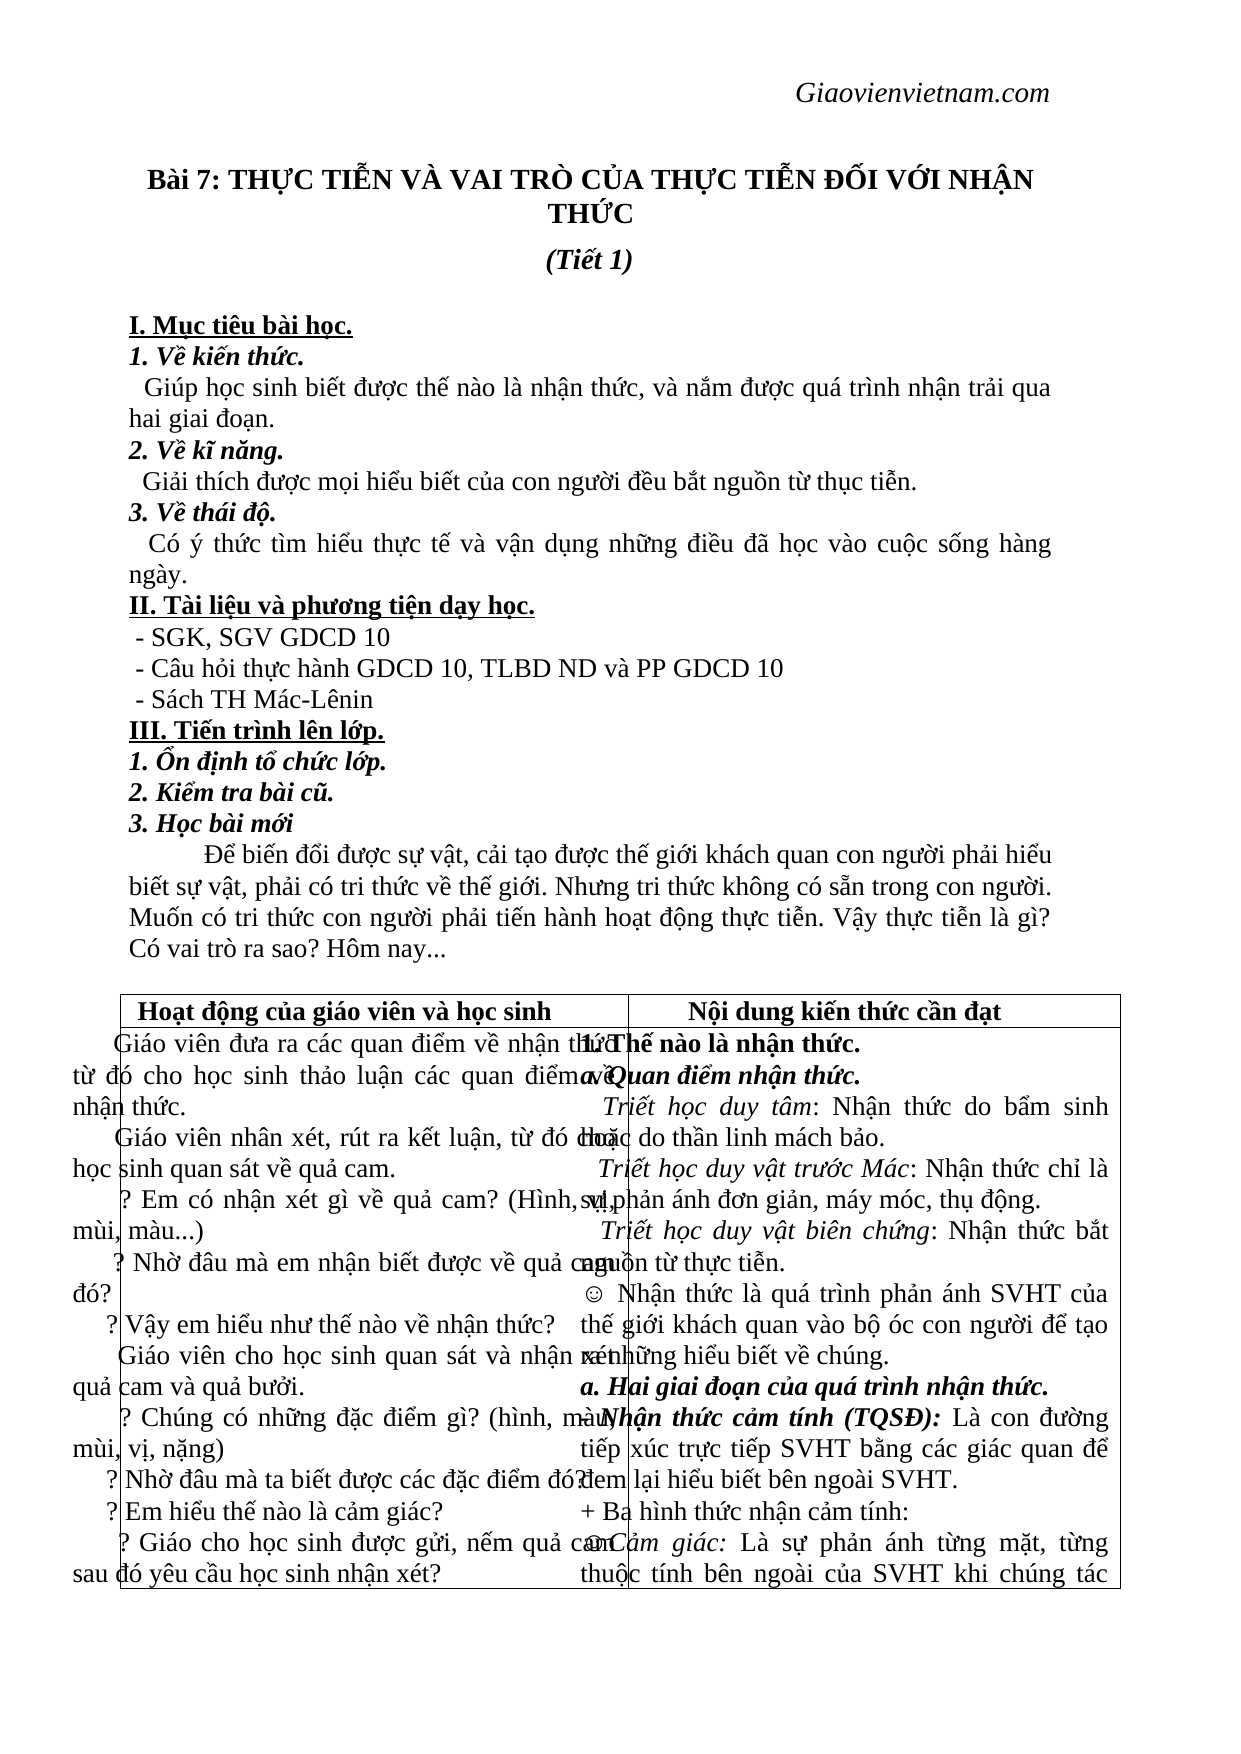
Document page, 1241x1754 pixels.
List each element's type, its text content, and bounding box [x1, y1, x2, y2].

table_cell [629, 1028, 1120, 1588]
text - Sách TH Mác-Lênin [128, 683, 1053, 714]
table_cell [121, 1028, 628, 1588]
text 2. Về kĩ năng. [128, 434, 1053, 465]
text 3. Học bài mới [128, 807, 1053, 839]
text I. Mục tiêu bài học. [128, 309, 1053, 340]
text 2. Kiểm tra bài cũ. [128, 776, 1053, 807]
text - Câu hỏi thực hành GDCD 10, TLBD ND và PP GDCD 10 [128, 652, 1053, 683]
text 1. Về kiến thức. [128, 340, 1053, 371]
text 3. Về thái độ. [128, 496, 1053, 527]
text Bài 7: THỰC TIỄN VÀ VAI TRÒ CỦA THỰC TIỄN ĐỐI VỚI NHẬN THỨC [128, 162, 1053, 229]
text - SGK, SGV GDCD 10 [128, 621, 1053, 652]
text Để biến đổi được sự vật, cải tạo được thế giới khách quan con người phải hiểu biết sự vật, phải có tri thức về thế giới. Nhưng tri thức không có sẵn trong con người. Muốn có tri thức con người phải tiến hành hoạt động thực tiễn. Vậy thực tiễn là gì? Có vai trò ra sao? Hôm nay... [128, 839, 1053, 963]
text Có ý thức tìm hiểu thực tế và vận dụng những điều đã học vào cuộc sống hàng ngày. [128, 527, 1053, 589]
text 1. Ổn định tổ chức lớp. [128, 745, 1053, 776]
text III. Tiến trình lên lớp. [128, 714, 1053, 745]
text Giúp học sinh biết được thế nào là nhận thức, và nắm được quá trình nhận trải qua hai giai đoạn. [128, 371, 1053, 434]
text Giải thích được mọi hiểu biết của con người đều bắt nguồn từ thục tiễn. [128, 465, 1053, 496]
table_header Hoạt động của giáo viên và học sinh [121, 995, 628, 1027]
table_header Nội dung kiến thức cần đạt [629, 995, 1120, 1027]
text II. Tài liệu và phương tiện dạy học. [128, 589, 1053, 621]
text (Tiết 1) [128, 242, 1053, 276]
